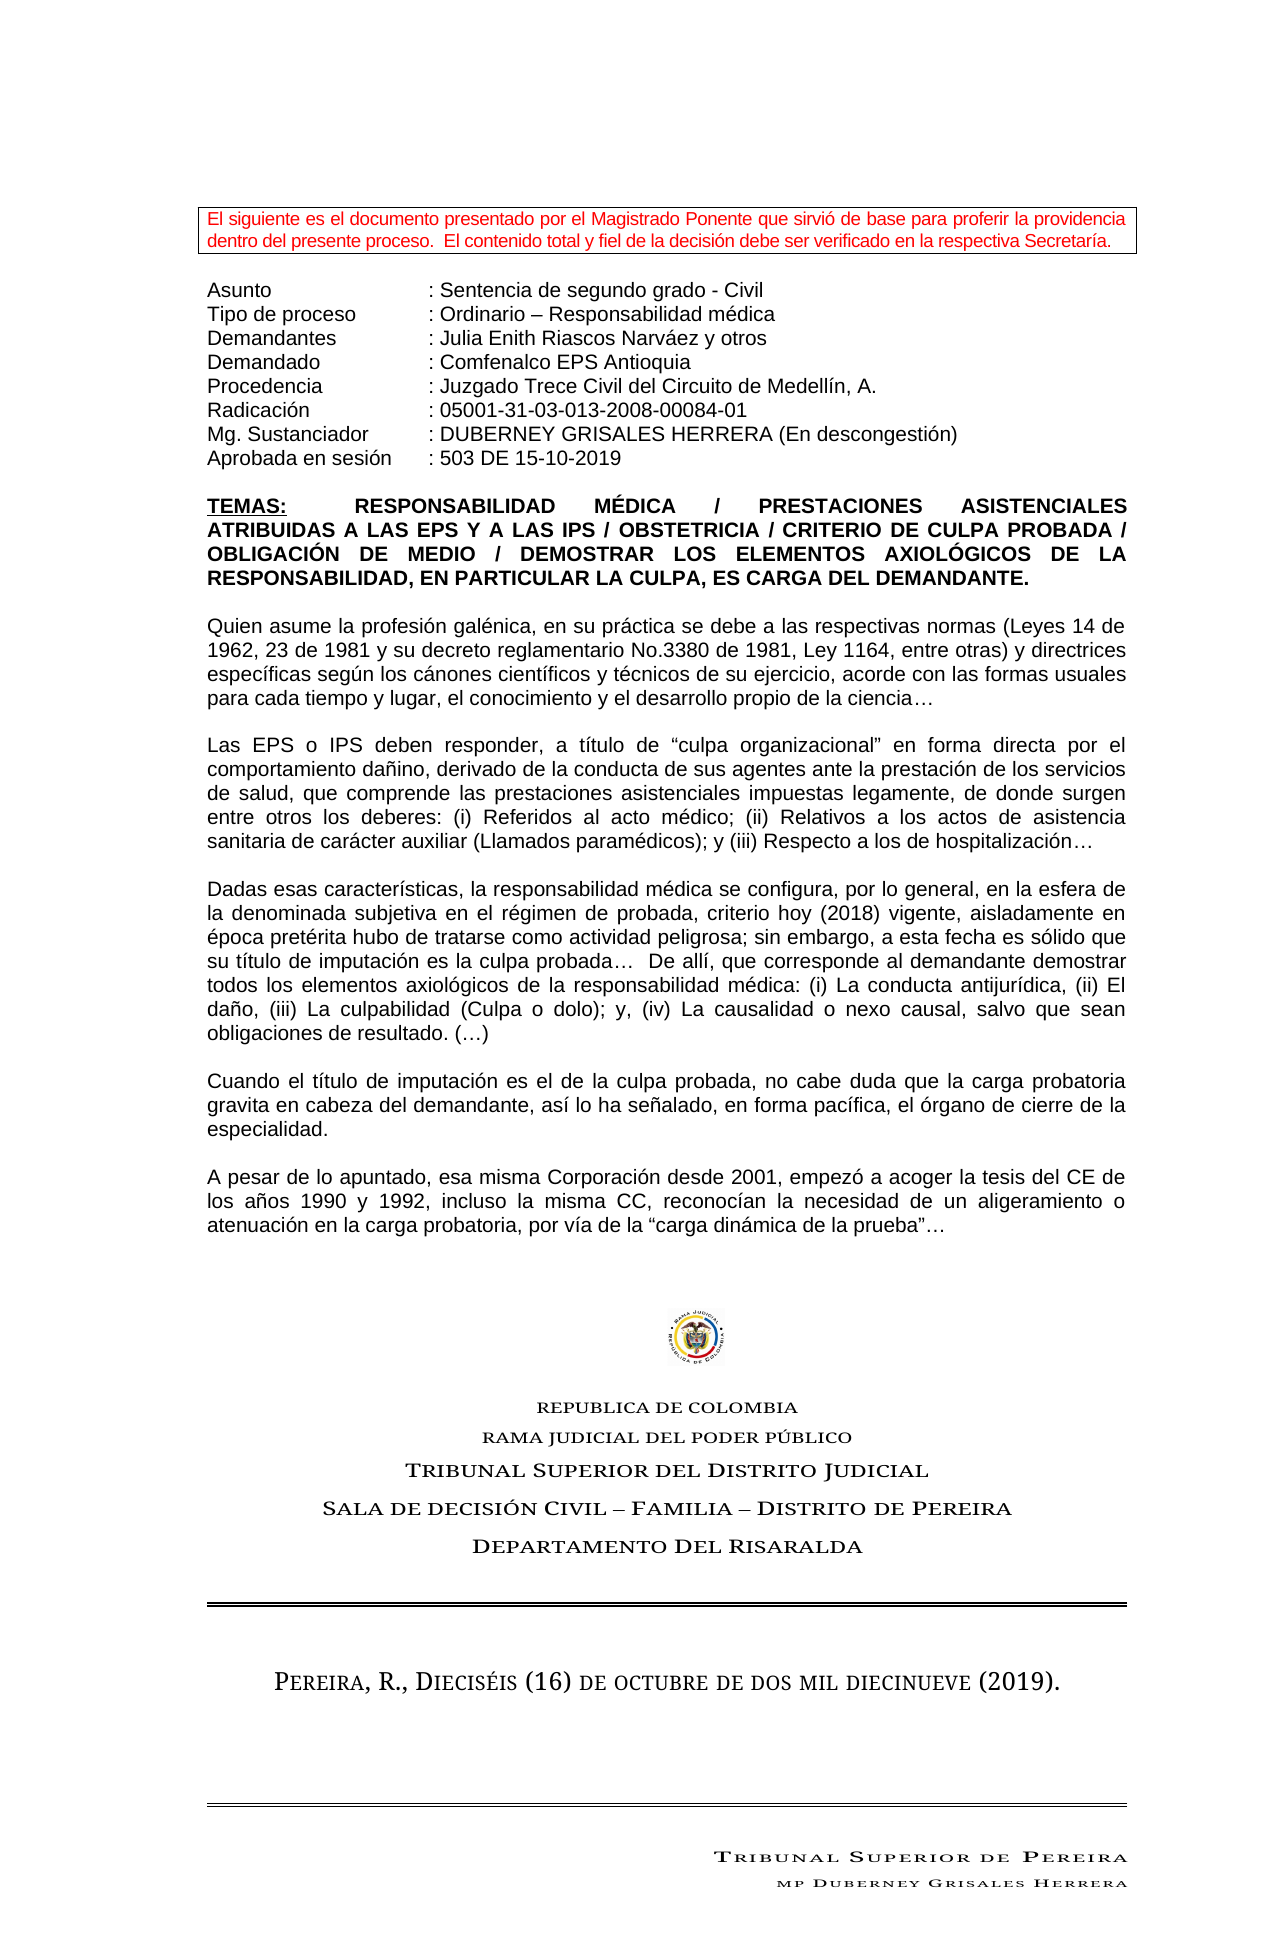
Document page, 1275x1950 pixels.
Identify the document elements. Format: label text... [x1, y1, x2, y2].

text Cuando el título de imputación es el de la culpa probada, no cabe duda que la carga probatoria gravita en cabeza del demandante, así lo ha señalado, en forma pacífica, el órgano de cierre de la especialidad. [207, 1069, 1127, 1141]
picture [667, 1308, 725, 1366]
text Tipo de proceso : Ordinario – Responsabilidad médica [207, 302, 1127, 326]
text A pesar de lo apuntado, esa misma Corporación desde 2001, empezó a acoger la tesis del CE de los años 1990 y 1992, incluso la misma CC, reconocían la necesidad de un aligeramiento o atenuación en la carga probatoria, por vía de la “carga dinámica de la prueba”… [207, 1164, 1127, 1236]
text REPUBLICA DE COLOMBIA [207, 1398, 1127, 1417]
text Las EPS o IPS deben responder, a título de “culpa organizacional” en forma directa por el comportamiento dañino, derivado de la conducta de sus agentes ante la prestación de los servicios de salud, que comprende las prestaciones asistenciales impuestas legamente, de donde surgen entre otros los deberes: (i) Referidos al acto médico; (ii) Relativos a los actos de asistencia sanitaria de carácter auxiliar (Llamados paramédicos); y (iii) Respecto a los de hospitalización… [207, 733, 1127, 853]
text Radicación : 05001-31-03-013-2008-00084-01 [207, 398, 1127, 422]
text RAMA JUDICIAL DEL PODER PÚBLICO [207, 1427, 1127, 1447]
text El siguiente es el documento presentado por el Magistrado Ponente que sirvió de base para proferir la providencia dentro del presente proceso. El contenido total y fiel de la decisión debe ser verificado en la respectiva Secretaría. [199, 208, 1136, 253]
text Aprobada en sesión : 503 DE 15-10-2019 [207, 446, 1127, 470]
text Dadas esas características, la responsabilidad médica se configura, por lo general, en la esfera de la denominada subjetiva en el régimen de probada, criterio hoy (2018) vigente, aisladamente en época pretérita hubo de tratarse como actividad peligrosa; sin embargo, a esta fecha es sólido que su título de imputación es la culpa probada… De allí, que corresponde al demandante demostrar todos los elementos axiológicos de la responsabilidad médica: (i) La conducta antijurídica, (ii) El daño, (iii) La culpabilidad (Culpa o dolo); y, (iv) La causalidad o nexo causal, salvo que sean obligaciones de resultado. (…) [207, 877, 1127, 1045]
text Demandado : Comfenalco EPS Antioquia [207, 350, 1127, 374]
text Quien asume la profesión galénica, en su práctica se debe a las respectivas normas (Leyes 14 de 1962, 23 de 1981 y su decreto reglamentario No.3380 de 1981, Ley 1164, entre otras) y directrices específicas según los cánones científicos y técnicos de su ejercicio, acorde con las formas usuales para cada tiempo y lugar, el conocimiento y el desarrollo propio de la ciencia… [207, 613, 1127, 709]
text Demandantes : Julia Enith Riascos Narváez y otros [207, 326, 1127, 350]
text TEMAS: RESPONSABILIDAD MÉDICA / PRESTACIONES ASISTENCIALES ATRIBUIDAS A LAS EPS Y A LAS IPS / OBSTETRICIA / CRITERIO DE CULPA PROBADA / OBLIGACIÓN DE MEDIO / DEMOSTRAR LOS ELEMENTOS AXIOLÓGICOS DE LA RESPONSABILIDAD, EN PARTICULAR LA CULPA, ES CARGA DEL DEMANDANTE. [207, 494, 1127, 589]
text Mg. Sustanciador : DUBERNEY GRISALES HERRERA (En descongestión) [207, 422, 1127, 446]
text Asunto : Sentencia de segundo grado - Civil [207, 278, 1127, 302]
text DEPARTAMENTO DEL RISARALDA [207, 1534, 1127, 1559]
text Pereira, R., Dieciséis (16) de octubre de dos mil diecinueve (2019). [207, 1664, 1127, 1698]
text TRIBUNAL SUPERIOR DEL DISTRITO JUDICIAL [207, 1457, 1127, 1483]
text Procedencia : Juzgado Trece Civil del Circuito de Medellín, A. [207, 374, 1127, 398]
text SALA DE DECISIÓN CIVIL – FAMILIA – DISTRITO DE PEREIRA [207, 1495, 1127, 1521]
